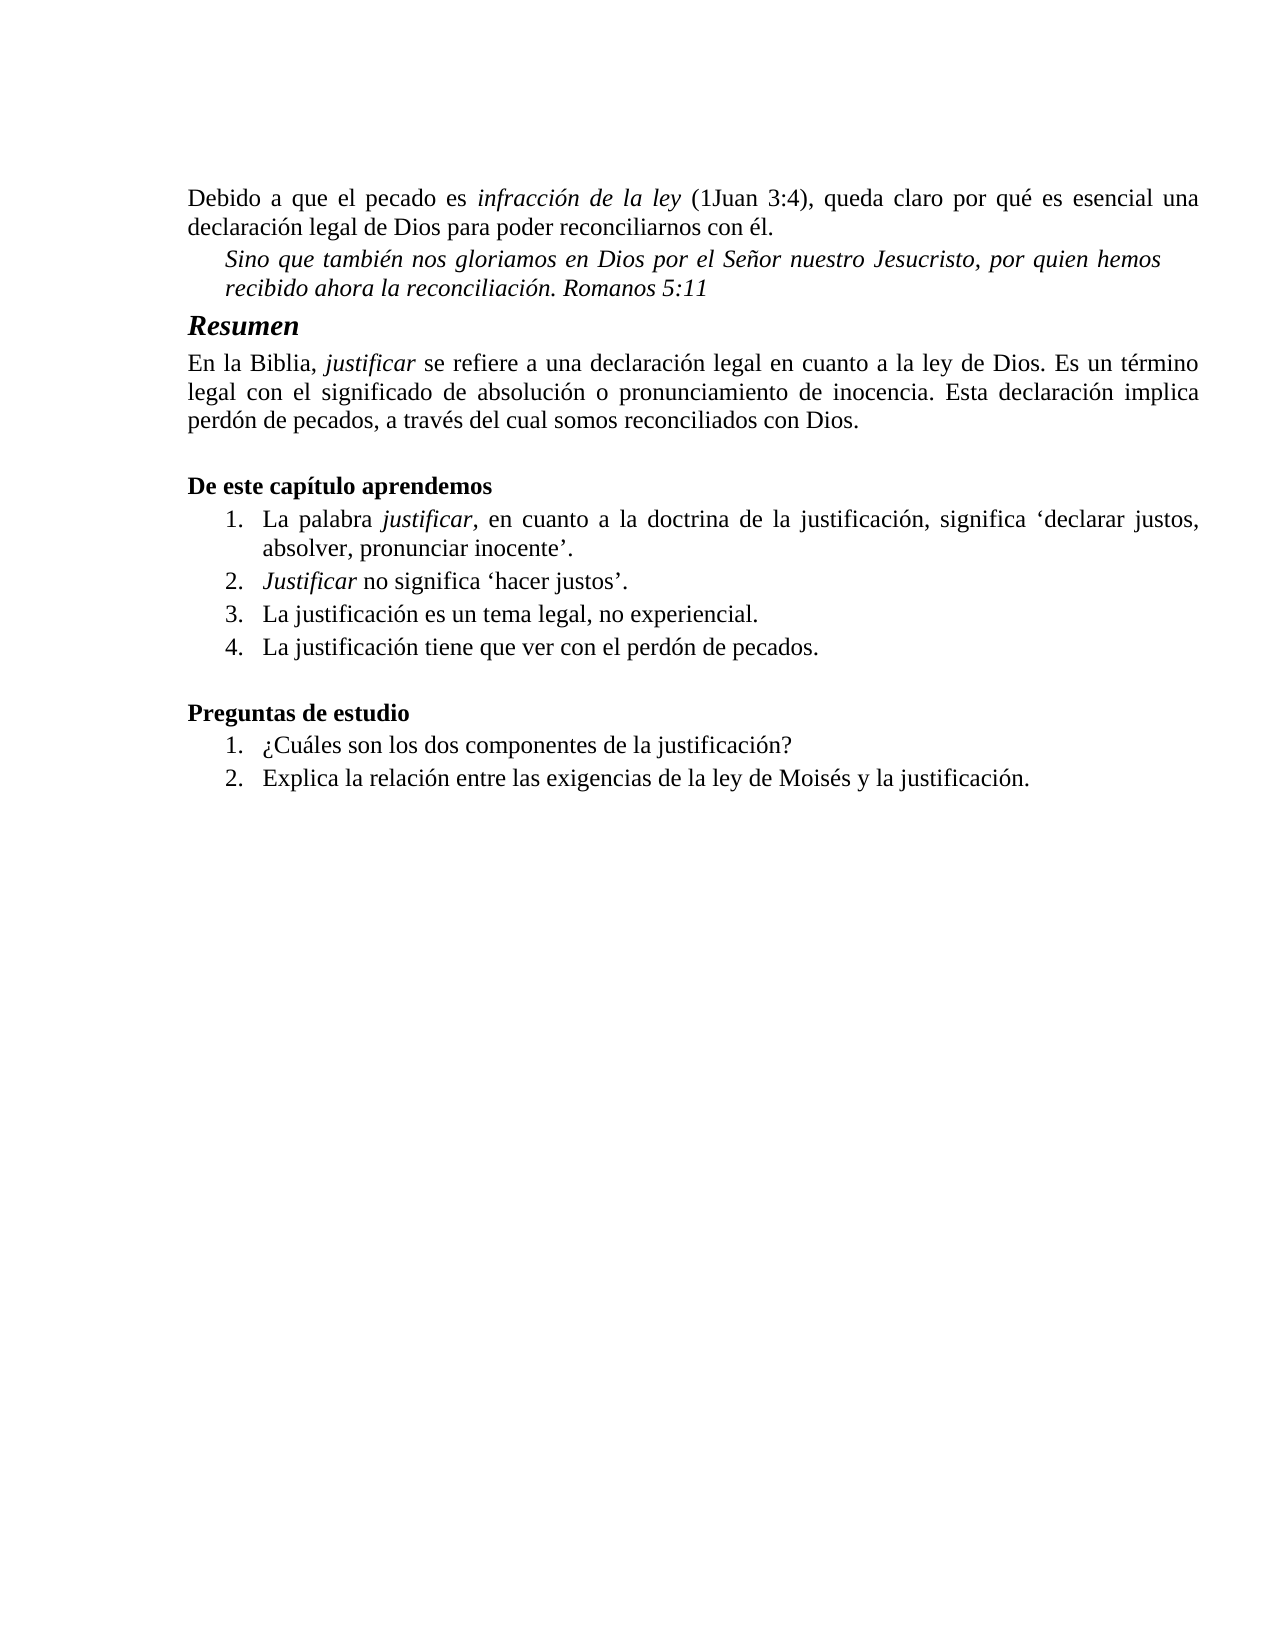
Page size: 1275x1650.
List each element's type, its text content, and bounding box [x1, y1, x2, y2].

text Sino que también nos gloriamos en Dios por el Señor nuestro Jesucristo, por quien hemos recibido ahora la reconciliación. Romanos 5:11 [225, 244, 1162, 302]
text De este capítulo aprendemos [187, 471, 1200, 500]
text Debido a que el pecado es infracción de la ley (1Juan 3:4), queda claro por qué es esencial una declaración legal de Dios para poder reconciliarnos con él. [187, 183, 1200, 240]
list Justificar no significa ‘hacer justos’. [225, 566, 1200, 595]
list La justificación es un tema legal, no experiencial. [225, 599, 1200, 628]
list ¿Cuáles son los dos componentes de la justificación? [225, 731, 1200, 759]
text En la Biblia, justificar se refiere a una declaración legal en cuanto a la ley de Dios. Es un término legal con el significado de absolución o pronunciamiento de inocencia. Esta declaración implica perdón de pecados, a través del cual somos reconciliados con Dios. [187, 348, 1200, 434]
list La justificación tiene que ver con el perdón de pecados. [225, 632, 1200, 661]
text Preguntas de estudio [187, 698, 1200, 726]
list La palabra justificar, en cuanto a la doctrina de la justificación, significa ‘declarar justos, absolver, pronunciar inocente’. [225, 504, 1200, 562]
list Explica la relación entre las exigencias de la ley de Moisés y la justificación. [225, 763, 1200, 792]
subtitle Resumen [187, 308, 1200, 342]
